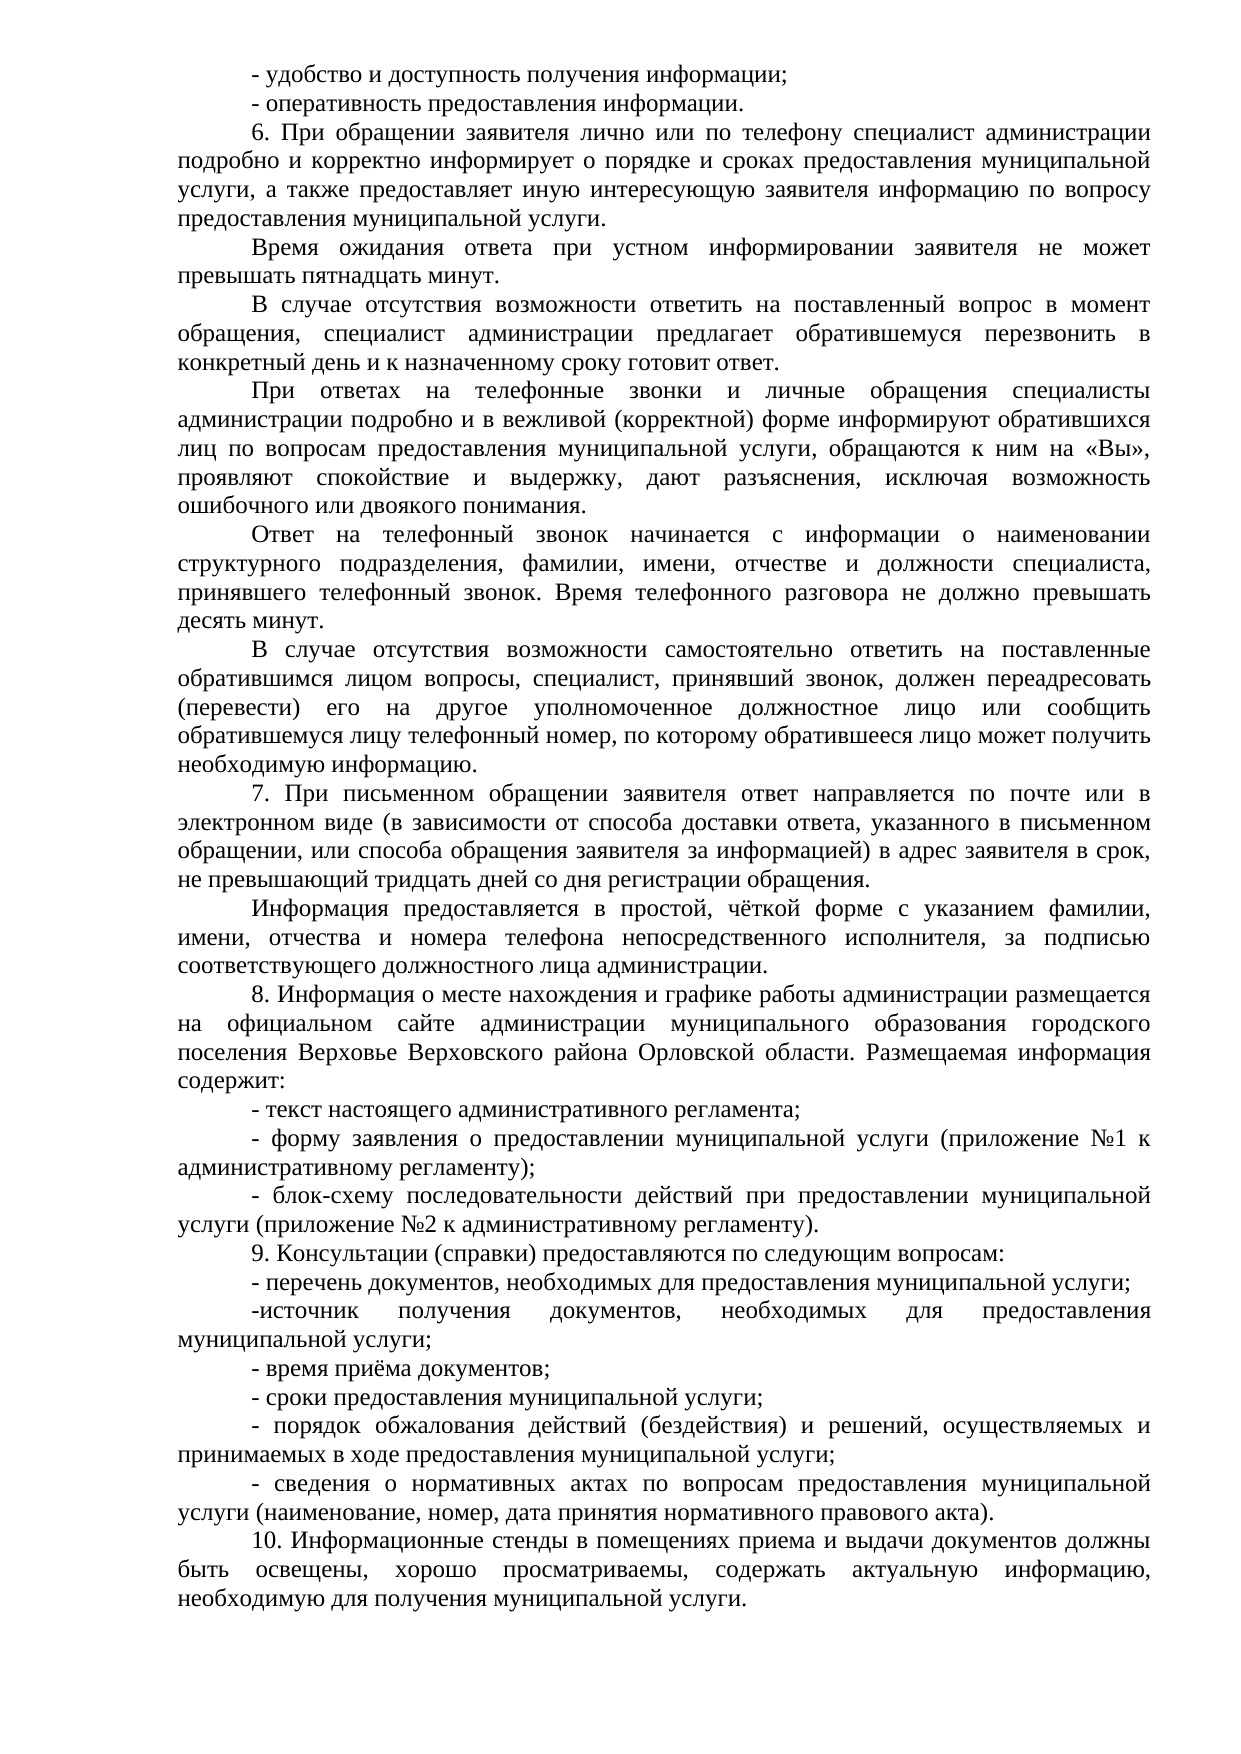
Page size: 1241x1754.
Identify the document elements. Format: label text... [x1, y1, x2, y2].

text - перечень документов, необходимых для предоставления муниципальной услуги; [177, 1267, 1152, 1295]
text В случае отсутствия возможности ответить на поставленный вопрос в момент обращения, специалист администрации предлагает обратившемуся перезвонить в конкретный день и к назначенному сроку готовит ответ. [177, 289, 1152, 375]
text 9. Консультации (справки) предоставляются по следующим вопросам: [177, 1238, 1152, 1267]
text При ответах на телефонные звонки и личные обращения специалисты администрации подробно и в вежливой (корректной) форме информируют обратившихся лиц по вопросам предоставления муниципальной услуги, обращаются к ним на «Вы», проявляют спокойствие и выдержку, дают разъяснения, исключая возможность ошибочного или двоякого понимания. [177, 375, 1152, 519]
text - сведения о нормативных актах по вопросам предоставления муниципальной услуги (наименование, номер, дата принятия нормативного правового акта). [177, 1468, 1152, 1525]
text Время ожидания ответа при устном информировании заявителя не может превышать пятнадцать минут. [177, 232, 1152, 289]
text 7. При письменном обращении заявителя ответ направляется по почте или в электронном виде (в зависимости от способа доставки ответа, указанного в письменном обращении, или способа обращения заявителя за информацией) в адрес заявителя в срок, не превышающий тридцать дней со дня регистрации обращения. [177, 778, 1152, 893]
text - форму заявления о предоставлении муниципальной услуги (приложение №1 к административному регламенту); [177, 1123, 1152, 1180]
text - оперативность предоставления информации. [177, 88, 1152, 117]
text -источник получения документов, необходимых для предоставления муниципальной услуги; [177, 1295, 1152, 1353]
text - сроки предоставления муниципальной услуги; [177, 1382, 1152, 1410]
text - порядок обжалования действий (бездействия) и решений, осуществляемых и принимаемых в ходе предоставления муниципальной услуги; [177, 1410, 1152, 1468]
text 10. Информационные стенды в помещениях приема и выдачи документов должны быть освещены, хорошо просматриваемы, содержать актуальную информацию, необходимую для получения муниципальной услуги. [177, 1525, 1152, 1612]
text - удобство и доступность получения информации; [177, 59, 1152, 88]
text Информация предоставляется в простой, чёткой форме с указанием фамилии, имени, отчества и номера телефона непосредственного исполнителя, за подписью соответствующего должностного лица администрации. [177, 893, 1152, 979]
text 8. Информация о месте нахождения и графике работы администрации размещается на официальном сайте администрации муниципального образования городского поселения Верховье Верховского района Орловской области. Размещаемая информация содержит: [177, 979, 1152, 1094]
text - время приёма документов; [177, 1353, 1152, 1382]
text В случае отсутствия возможности самостоятельно ответить на поставленные обратившимся лицом вопросы, специалист, принявший звонок, должен переадресовать (перевести) его на другое уполномоченное должностное лицо или сообщить обратившемуся лицу телефонный номер, по которому обратившееся лицо может получить необходимую информацию. [177, 634, 1152, 778]
text Ответ на телефонный звонок начинается с информации о наименовании структурного подразделения, фамилии, имени, отчестве и должности специалиста, принявшего телефонный звонок. Время телефонного разговора не должно превышать десять минут. [177, 519, 1152, 634]
text - текст настоящего административного регламента; [177, 1094, 1152, 1123]
text 6. При обращении заявителя лично или по телефону специалист администрации подробно и корректно информирует о порядке и сроках предоставления муниципальной услуги, а также предоставляет иную интересующую заявителя информацию по вопросу предоставления муниципальной услуги. [177, 117, 1152, 232]
text - блок-схему последовательности действий при предоставлении муниципальной услуги (приложение №2 к административному регламенту). [177, 1180, 1152, 1238]
